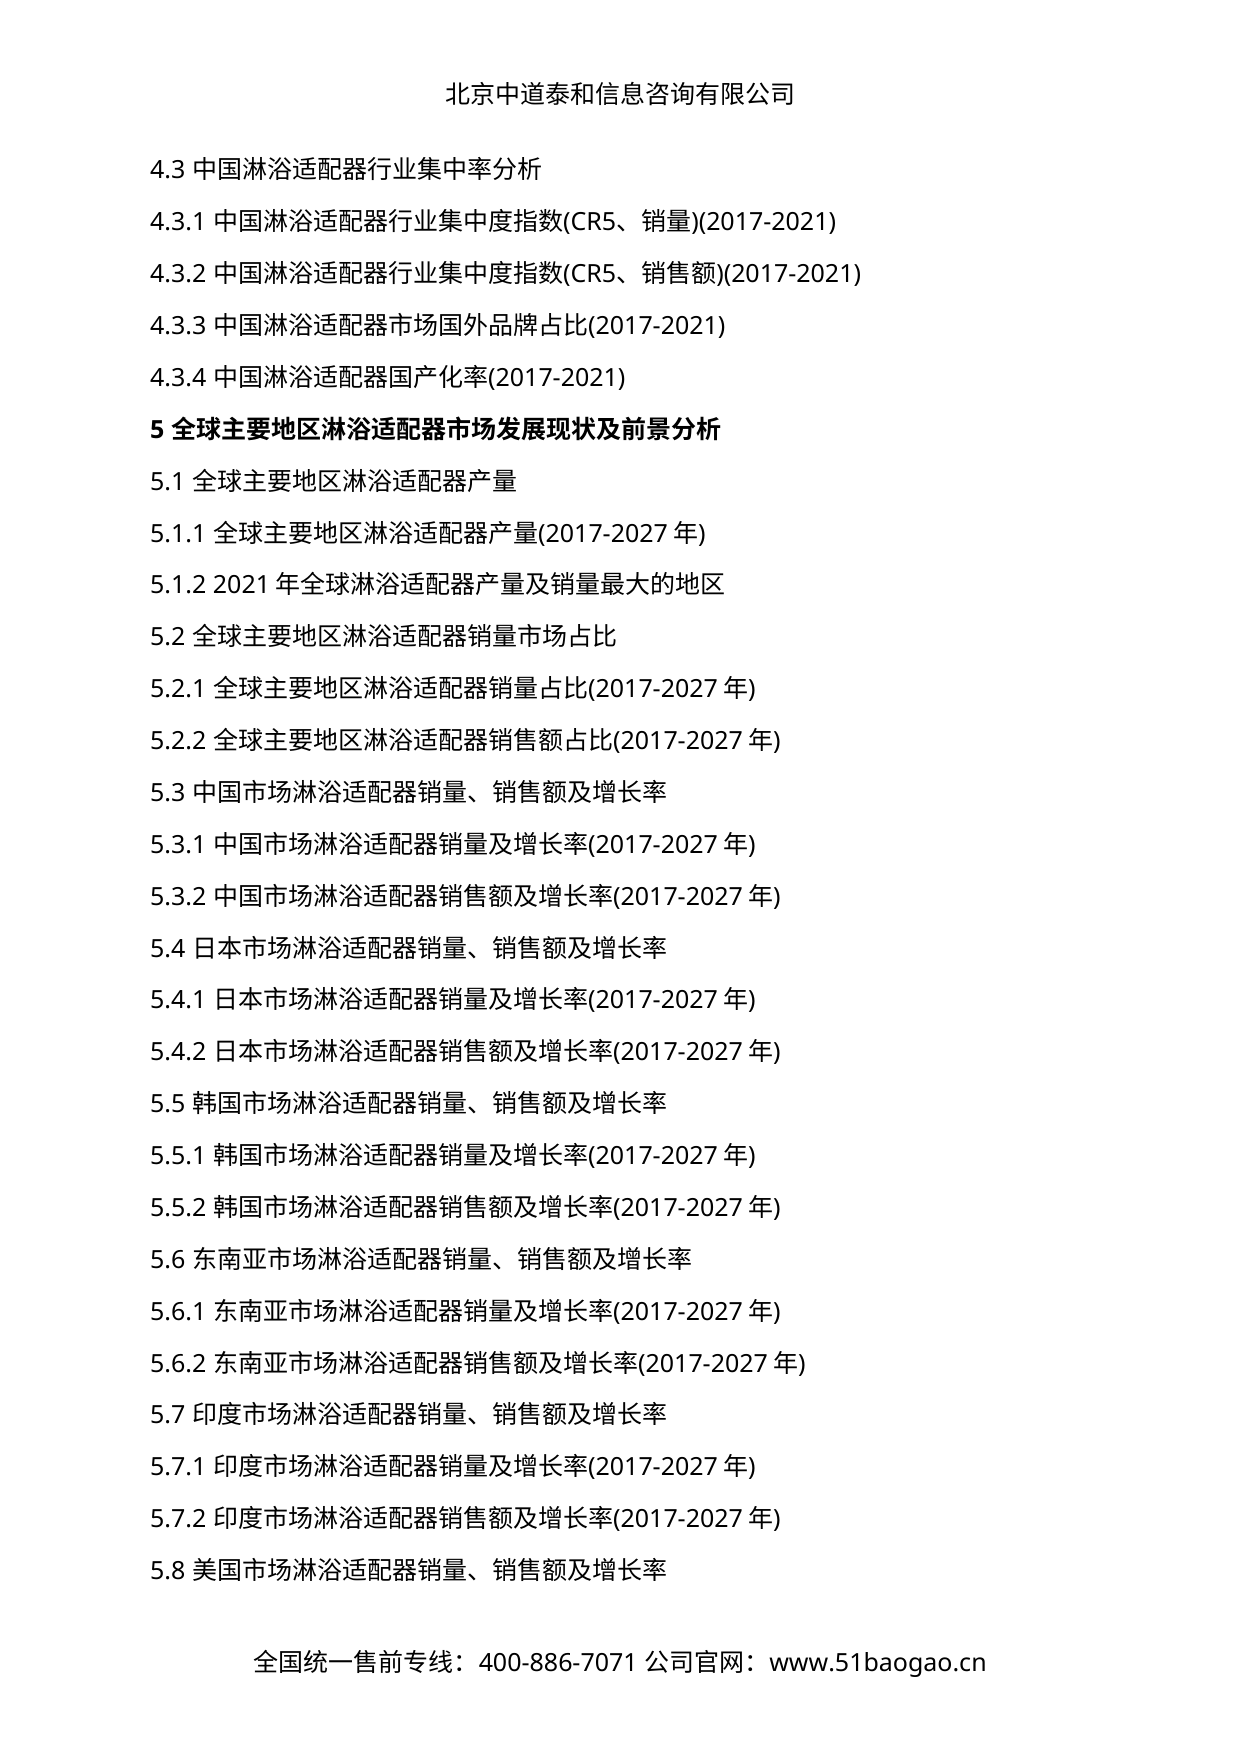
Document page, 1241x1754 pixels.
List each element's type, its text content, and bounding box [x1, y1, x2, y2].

text 5.6 东南亚市场淋浴适配器销量、销售额及增长率 [150, 1239, 1090, 1276]
text 5.7 印度市场淋浴适配器销量、销售额及增长率 [150, 1395, 1090, 1431]
text 5.1 全球主要地区淋浴适配器产量 [150, 461, 1090, 497]
text 5.3.2 中国市场淋浴适配器销售额及增长率(2017-2027年) [150, 876, 1090, 912]
text 5.2 全球主要地区淋浴适配器销量市场占比 [150, 617, 1090, 653]
text 5.4.2 日本市场淋浴适配器销售额及增长率(2017-2027年) [150, 1032, 1090, 1068]
text 4.3.1 中国淋浴适配器行业集中度指数(CR5、销量)(2017-2021) [150, 202, 1090, 238]
text 5.7.1 印度市场淋浴适配器销量及增长率(2017-2027年) [150, 1447, 1090, 1483]
text 4.3.3 中国淋浴适配器市场国外品牌占比(2017-2021) [150, 306, 1090, 342]
text 5.7.2 印度市场淋浴适配器销售额及增长率(2017-2027年) [150, 1499, 1090, 1535]
text 5.4.1 日本市场淋浴适配器销量及增长率(2017-2027年) [150, 980, 1090, 1016]
text 5.5.1 韩国市场淋浴适配器销量及增长率(2017-2027年) [150, 1136, 1090, 1172]
text 5.3.1 中国市场淋浴适配器销量及增长率(2017-2027年) [150, 824, 1090, 861]
text 5.1.1 全球主要地区淋浴适配器产量(2017-2027年) [150, 513, 1090, 549]
text 5.1.2 2021年全球淋浴适配器产量及销量最大的地区 [150, 565, 1090, 601]
text 4.3 中国淋浴适配器行业集中率分析 [150, 150, 1090, 186]
text 5 全球主要地区淋浴适配器市场发展现状及前景分析 [150, 409, 1090, 446]
text 5.2.2 全球主要地区淋浴适配器销售额占比(2017-2027年) [150, 721, 1090, 757]
text 5.6.1 东南亚市场淋浴适配器销量及增长率(2017-2027年) [150, 1291, 1090, 1327]
text 5.8 美国市场淋浴适配器销量、销售额及增长率 [150, 1551, 1090, 1587]
text 5.4 日本市场淋浴适配器销量、销售额及增长率 [150, 928, 1090, 964]
text 5.3 中国市场淋浴适配器销量、销售额及增长率 [150, 772, 1090, 809]
text 5.2.1 全球主要地区淋浴适配器销量占比(2017-2027年) [150, 669, 1090, 705]
text 5.5.2 韩国市场淋浴适配器销售额及增长率(2017-2027年) [150, 1187, 1090, 1224]
text 5.5 韩国市场淋浴适配器销量、销售额及增长率 [150, 1084, 1090, 1120]
text 5.6.2 东南亚市场淋浴适配器销售额及增长率(2017-2027年) [150, 1343, 1090, 1379]
text 4.3.2 中国淋浴适配器行业集中度指数(CR5、销售额)(2017-2021) [150, 254, 1090, 290]
text 4.3.4 中国淋浴适配器国产化率(2017-2021) [150, 357, 1090, 394]
